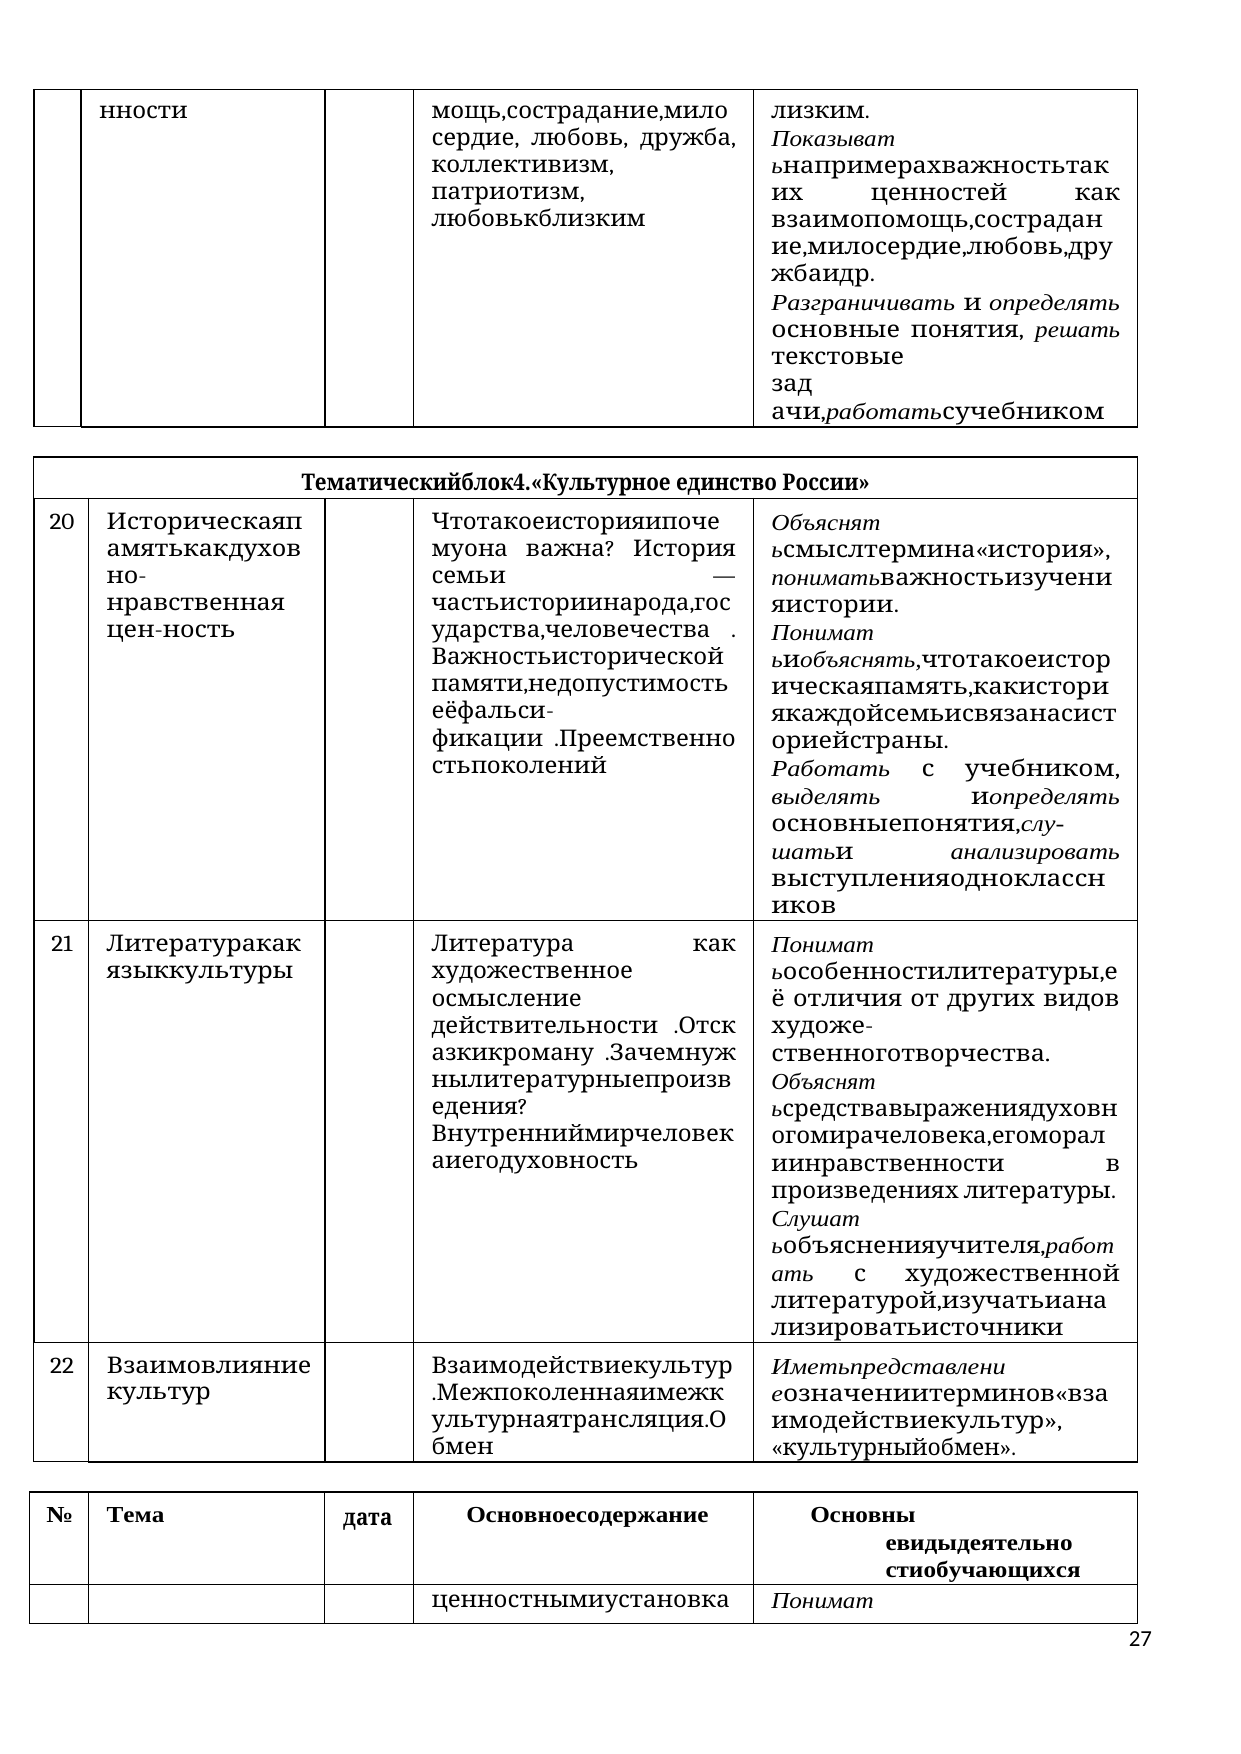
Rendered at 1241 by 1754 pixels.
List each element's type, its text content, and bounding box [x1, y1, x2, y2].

table_cell Литература как художественное осмысление действительности .Отсказкикроману .Зачемнужнылитературныепроизведения?Внутренниймирчеловекаиегодуховность [414, 921, 753, 1342]
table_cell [754, 90, 1137, 426]
table_cell 21 [35, 921, 88, 1342]
table_cell [30, 1585, 88, 1623]
table_header Основноесодержание [414, 1493, 753, 1584]
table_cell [414, 1585, 753, 1623]
table_cell [326, 921, 413, 1342]
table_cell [414, 90, 753, 426]
table_header Тематическийблок4.«Культурное единство России» [34, 458, 1137, 498]
table_cell Литературакакязыккультуры [89, 921, 324, 1342]
table_header Тема [89, 1493, 324, 1584]
table_cell Иметьпредставлениеозначениитерминов«взаимодействиекультур», «культурныйобмен». [754, 1343, 1137, 1461]
table_cell Чтотакоеисторияипочемуона важна? История семьи —частьисториинарода,государства,человечества .Важностьисторическойпамяти,недопустимостьеёфальси-фикации .Преемственностьпоколений [414, 499, 753, 920]
table_cell Взаимодействиекультур .Межпоколеннаяимежкультурнаятрансляция.Обмен [414, 1343, 753, 1461]
table_cell [326, 90, 413, 426]
table_header № [30, 1493, 88, 1584]
table_cell [326, 499, 413, 920]
table_cell Историческаяпамятькакдуховно-нравственная цен-ность [89, 499, 324, 920]
table_cell 22 [34, 1343, 88, 1461]
table_cell 19 [35, 90, 80, 426]
table_cell Пониматьособенностилитературы,её отличия от других видов художе-ственноготворчества. Объяснятьсредствавыражениядуховногомирачеловека,егоморалиинравственности в произведениях литературы. Слушатьобъясненияучителя,работать с художественной литературой,изучатьианализироватьисточники [754, 921, 1137, 1342]
table_header дата [325, 1493, 413, 1584]
table_header Основныевидыдеятельностиобучающихся [754, 1493, 1137, 1584]
table_cell 20 [35, 499, 88, 920]
table_cell [89, 1585, 324, 1623]
table_cell Объяснятьсмыслтермина«история»,пониматьважностьизученияистории. Пониматьиобъяснять,чтотакоеисторическаяпамять,какисториякаждойсемьисвязанасисториейстраны. Работать с учебником, выделять иопределять основныепонятия,слу-шатьи анализировать выступленияодноклассников [754, 499, 1137, 920]
table_cell [325, 1585, 413, 1623]
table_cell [754, 1585, 1137, 1623]
table_cell [326, 1343, 413, 1461]
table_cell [82, 90, 324, 426]
table_cell Взаимовлияниекультур [89, 1343, 324, 1461]
